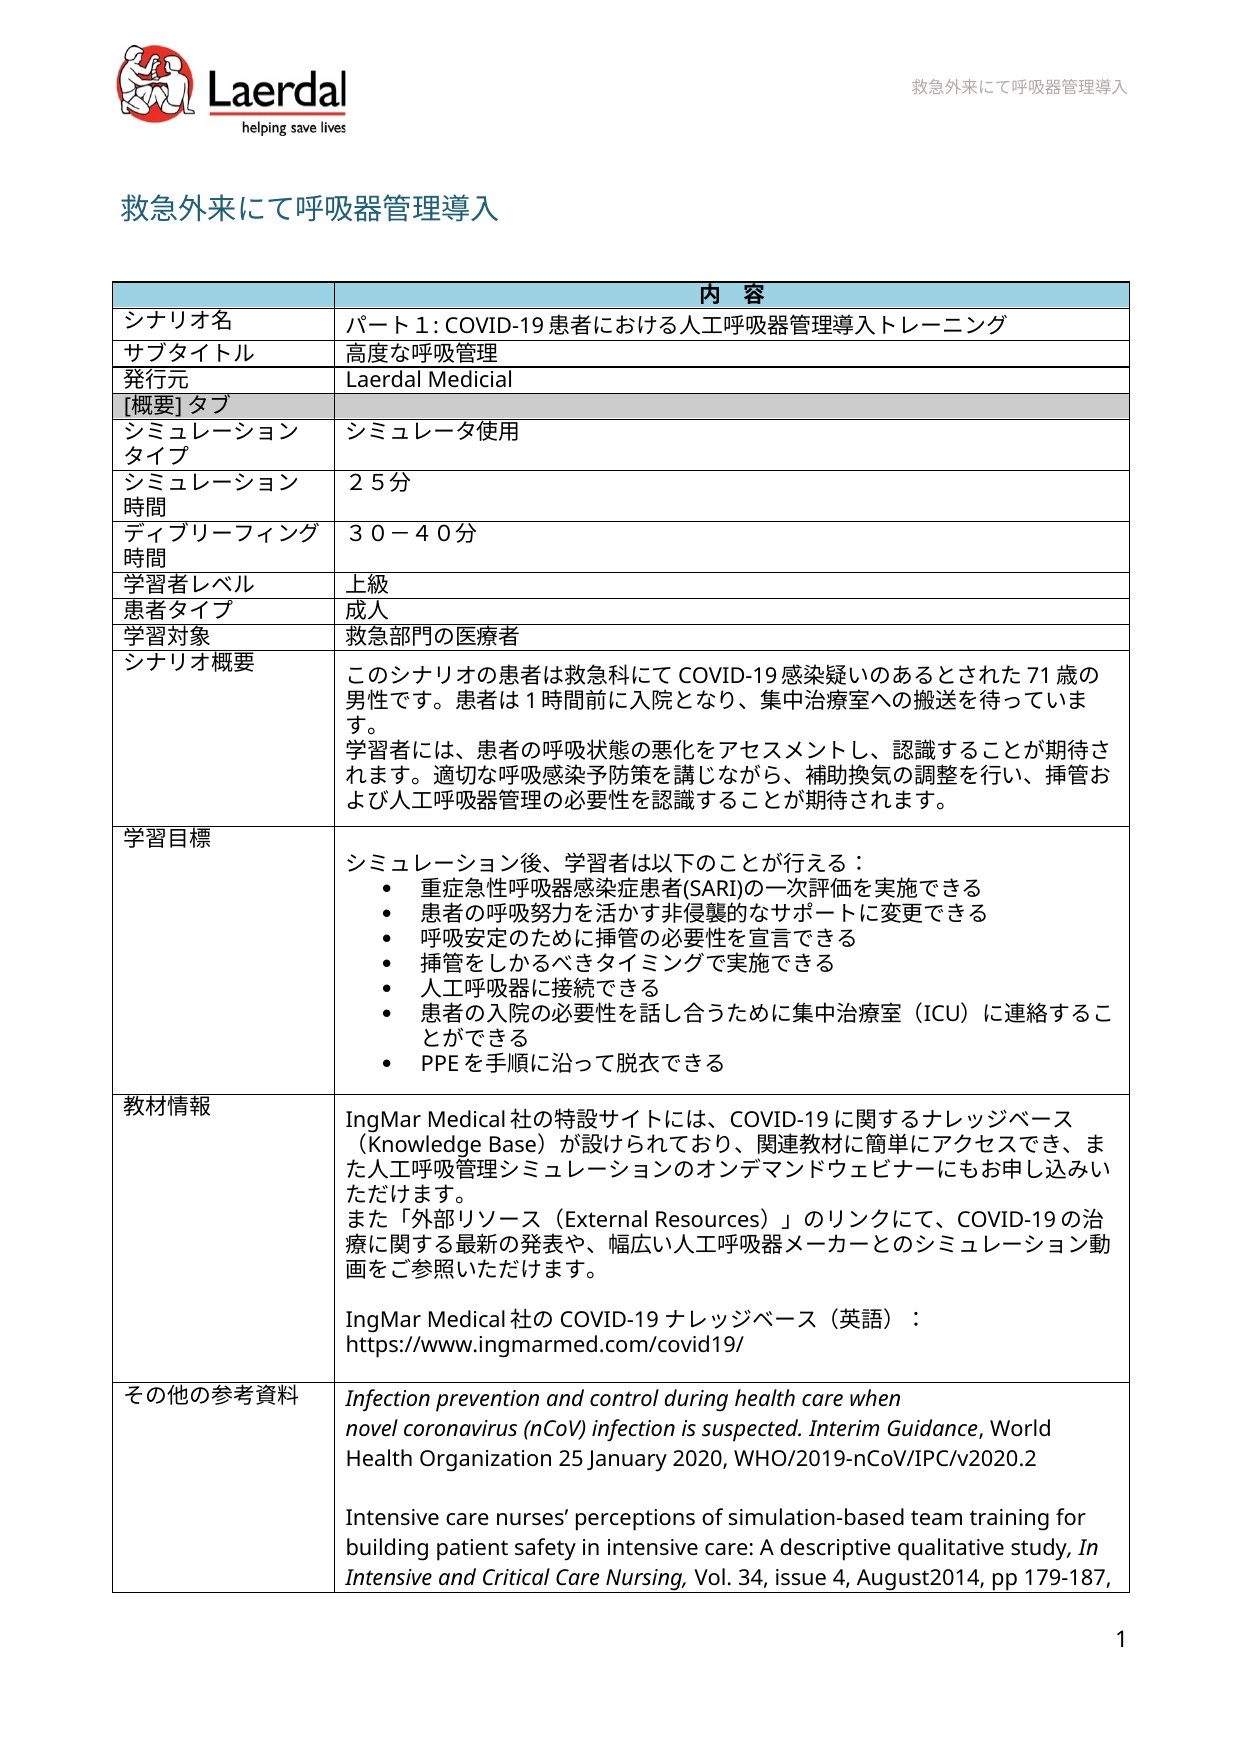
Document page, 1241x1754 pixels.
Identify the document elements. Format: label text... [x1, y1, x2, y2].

table_cell 発行元 [113, 368, 334, 392]
table_cell サブタイトル [113, 341, 334, 366]
table_cell 高度な呼吸管理 [335, 341, 1129, 366]
table_cell 教材情報 [113, 1095, 334, 1382]
subtitle 救急外来にて呼吸器管理導入 [112, 185, 1128, 228]
table_cell [335, 394, 1129, 418]
table_cell [概要] タブ [113, 394, 334, 418]
table_cell シミュレーション 時間 [113, 471, 334, 521]
table_cell Laerdal Medicial [335, 368, 1129, 392]
picture [116, 45, 346, 136]
table_cell ３０－４０分 [335, 522, 1129, 572]
table_cell IngMar Medical社の特設サイトには、COVID-19に関するナレッジベース（Knowledge Base）が設けられており、関連教材に簡単にアクセスでき、また人工呼吸管理シミュレーションのオンデマンドウェビナーにもお申し込みいただけます。 また「外部リソース（External Resources）」のリンクにて、COVID-19の治療に関する最新の発表や、幅広い人工呼吸器メーカーとのシミュレーション動画をご参照いただけます。 IngMar Medical社の COVID-19 ナレッジベース（英語）： https://www.ingmarmed.com/covid19/ [335, 1095, 1129, 1382]
table_cell 患者タイプ [113, 599, 334, 624]
table_header [113, 283, 334, 307]
table_cell 学習対象 [113, 625, 334, 650]
table_cell パート１: COVID-19患者における人工呼吸器管理導入トレーニング [335, 309, 1129, 340]
table_cell 救急部門の医療者 [335, 625, 1129, 650]
table_cell ディブリーフィング 時間 [113, 522, 334, 572]
table_cell その他の参考資料 [113, 1383, 334, 1592]
table_cell 学習者レベル [113, 573, 334, 598]
table_cell 成人 [335, 599, 1129, 624]
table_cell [335, 1383, 1129, 1592]
table_cell シミュレーション タイプ [113, 420, 334, 469]
table_cell 学習目標 [113, 827, 334, 1093]
table_cell このシナリオの患者は救急科にてCOVID-19感染疑いのあるとされた71歳の男性です。患者は1時間前に入院となり、集中治療室への搬送を待っています。 学習者には、患者の呼吸状態の悪化をアセスメントし、認識することが期待されます。適切な呼吸感染予防策を講じながら、補助換気の調整を行い、挿管および人工呼吸器管理の必要性を認識することが期待されます。 [335, 651, 1129, 826]
table_cell シナリオ概要 [113, 651, 334, 826]
table_cell シナリオ名 [113, 309, 334, 340]
table_cell シミュレータ使用 [335, 420, 1129, 469]
table_cell シミュレーション後、学習者は以下のことが行える： 重症急性呼吸器感染症患者(SARI)の一次評価を実施できる 患者の呼吸努力を活かす非侵襲的なサポートに変更できる 呼吸安定のために挿管の必要性を宣言できる 挿管をしかるべきタイミングで実施できる 人工呼吸器に接続できる 患者の入院の必要性を話し合うために集中治療室（ICU）に連絡することができる PPEを手順に沿って脱衣できる [335, 827, 1129, 1093]
table_header 内 容 [335, 283, 1129, 307]
table_cell ２５分 [335, 471, 1129, 521]
table_cell 上級 [335, 573, 1129, 598]
